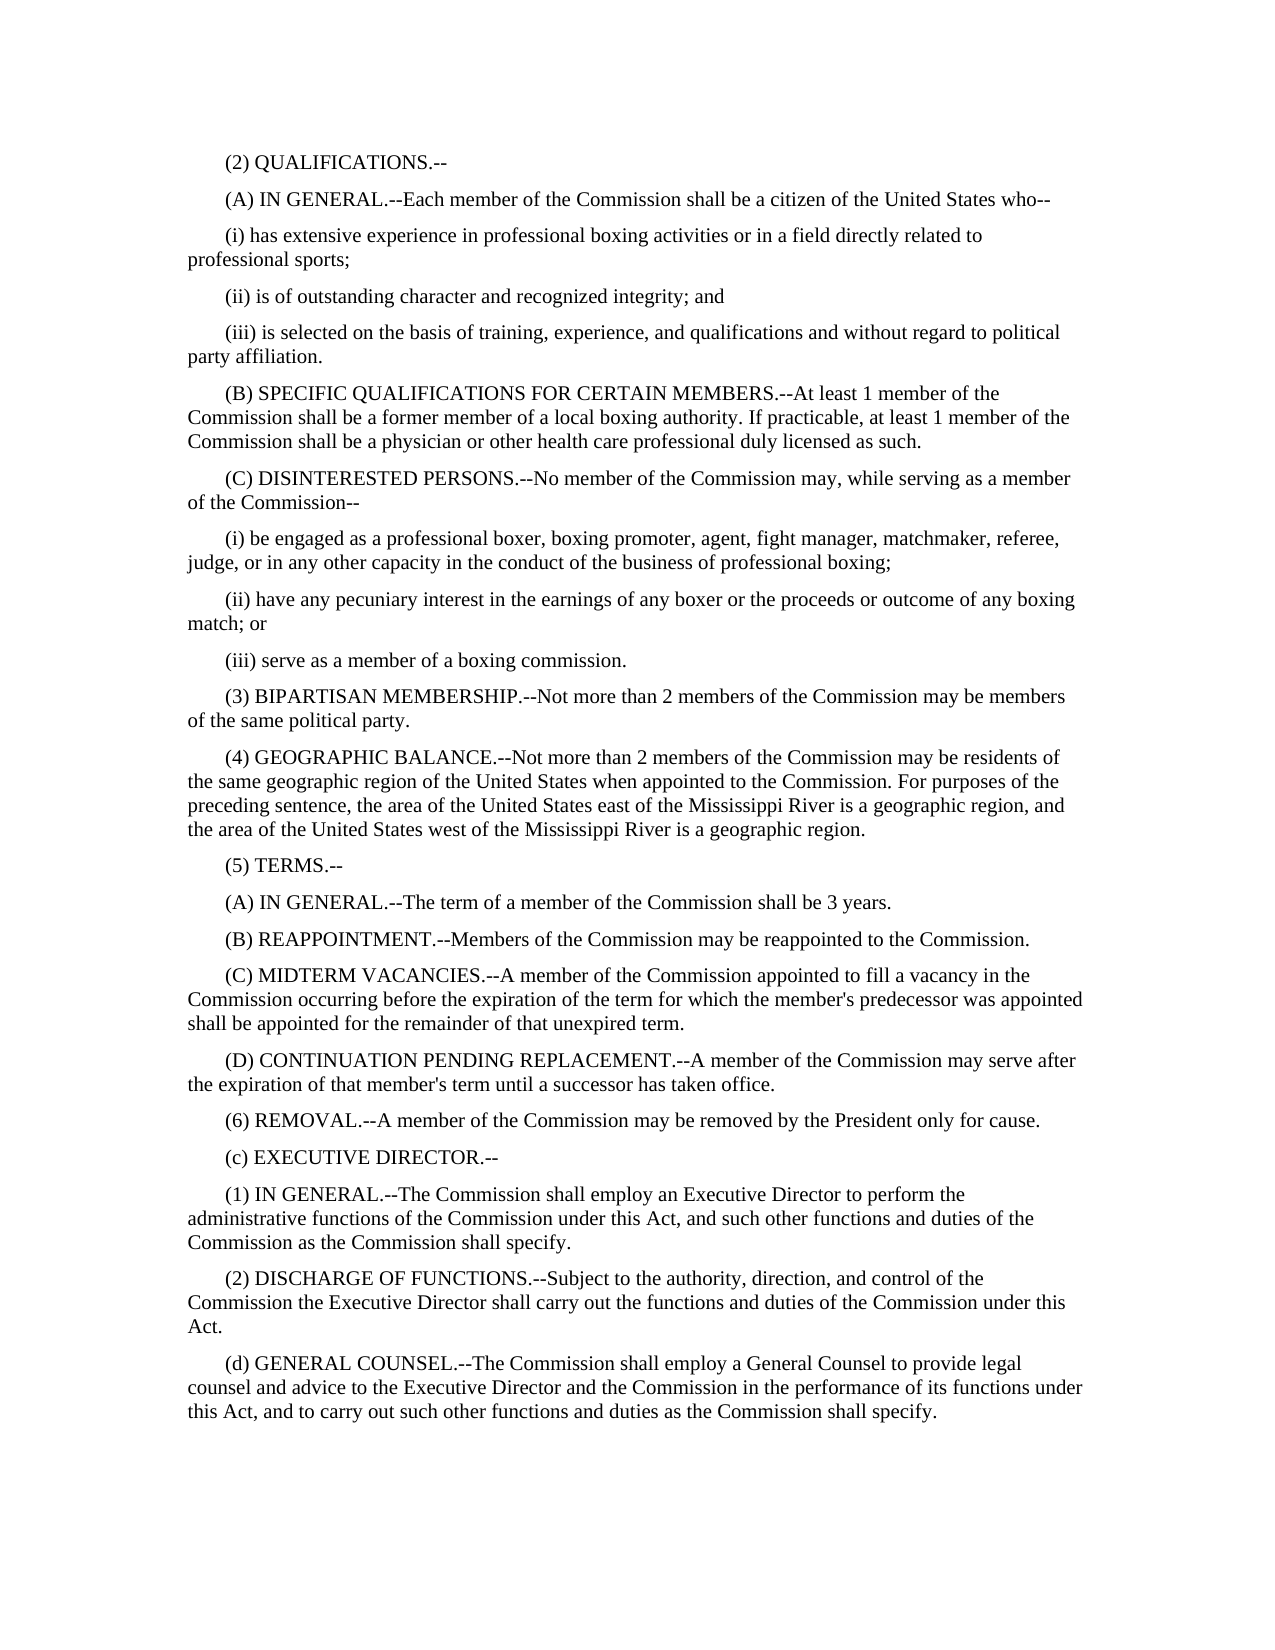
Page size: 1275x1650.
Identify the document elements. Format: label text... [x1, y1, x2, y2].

text (A) IN GENERAL.--Each member of the Commission shall be a citizen of the United States who-- [187, 187, 1087, 211]
text (5) TERMS.-- [187, 853, 1087, 877]
text (C) MIDTERM VACANCIES.--A member of the Commission appointed to fill a vacancy in the Commission occurring before the expiration of the term for which the member's predecessor was appointed shall be appointed for the remainder of that unexpired term. [187, 963, 1087, 1035]
text (c) EXECUTIVE DIRECTOR.-- [187, 1145, 1087, 1169]
text (i) has extensive experience in professional boxing activities or in a field directly related to professional sports; [187, 223, 1087, 271]
text (d) GENERAL COUNSEL.--The Commission shall employ a General Counsel to provide legal counsel and advice to the Executive Director and the Commission in the performance of its functions under this Act, and to carry out such other functions and duties as the Commission shall specify. [187, 1351, 1087, 1423]
text (iii) is selected on the basis of training, experience, and qualifications and without regard to political party affiliation. [187, 320, 1087, 368]
text (iii) serve as a member of a boxing commission. [187, 647, 1087, 672]
text (B) SPECIFIC QUALIFICATIONS FOR CERTAIN MEMBERS.--At least 1 member of the Commission shall be a former member of a local boxing authority. If practicable, at least 1 member of the Commission shall be a physician or other health care professional duly licensed as such. [187, 381, 1087, 453]
text (A) IN GENERAL.--The term of a member of the Commission shall be 3 years. [187, 890, 1087, 914]
text (4) GEOGRAPHIC BALANCE.--Not more than 2 members of the Commission may be residents of the same geographic region of the United States when appointed to the Commission. For purposes of the preceding sentence, the area of the United States east of the Mississippi River is a geographic region, and the area of the United States west of the Mississippi River is a geographic region. [187, 745, 1087, 841]
text (3) BIPARTISAN MEMBERSHIP.--Not more than 2 members of the Commission may be members of the same political party. [187, 684, 1087, 732]
text (2) QUALIFICATIONS.-- [187, 150, 1087, 174]
text (ii) have any pecuniary interest in the earnings of any boxer or the proceeds or outcome of any boxing match; or [187, 587, 1087, 635]
text (1) IN GENERAL.--The Commission shall employ an Executive Director to perform the administrative functions of the Commission under this Act, and such other functions and duties of the Commission as the Commission shall specify. [187, 1182, 1087, 1254]
text (ii) is of outstanding character and recognized integrity; and [187, 284, 1087, 308]
text (i) be engaged as a professional boxer, boxing promoter, agent, fight manager, matchmaker, referee, judge, or in any other capacity in the conduct of the business of professional boxing; [187, 526, 1087, 574]
text (C) DISINTERESTED PERSONS.--No member of the Commission may, while serving as a member of the Commission-- [187, 466, 1087, 514]
text (D) CONTINUATION PENDING REPLACEMENT.--A member of the Commission may serve after the expiration of that member's term until a successor has taken office. [187, 1048, 1087, 1096]
text (2) DISCHARGE OF FUNCTIONS.--Subject to the authority, direction, and control of the Commission the Executive Director shall carry out the functions and duties of the Commission under this Act. [187, 1266, 1087, 1338]
text (6) REMOVAL.--A member of the Commission may be removed by the President only for cause. [187, 1108, 1087, 1132]
text (B) REAPPOINTMENT.--Members of the Commission may be reappointed to the Commission. [187, 927, 1087, 951]
